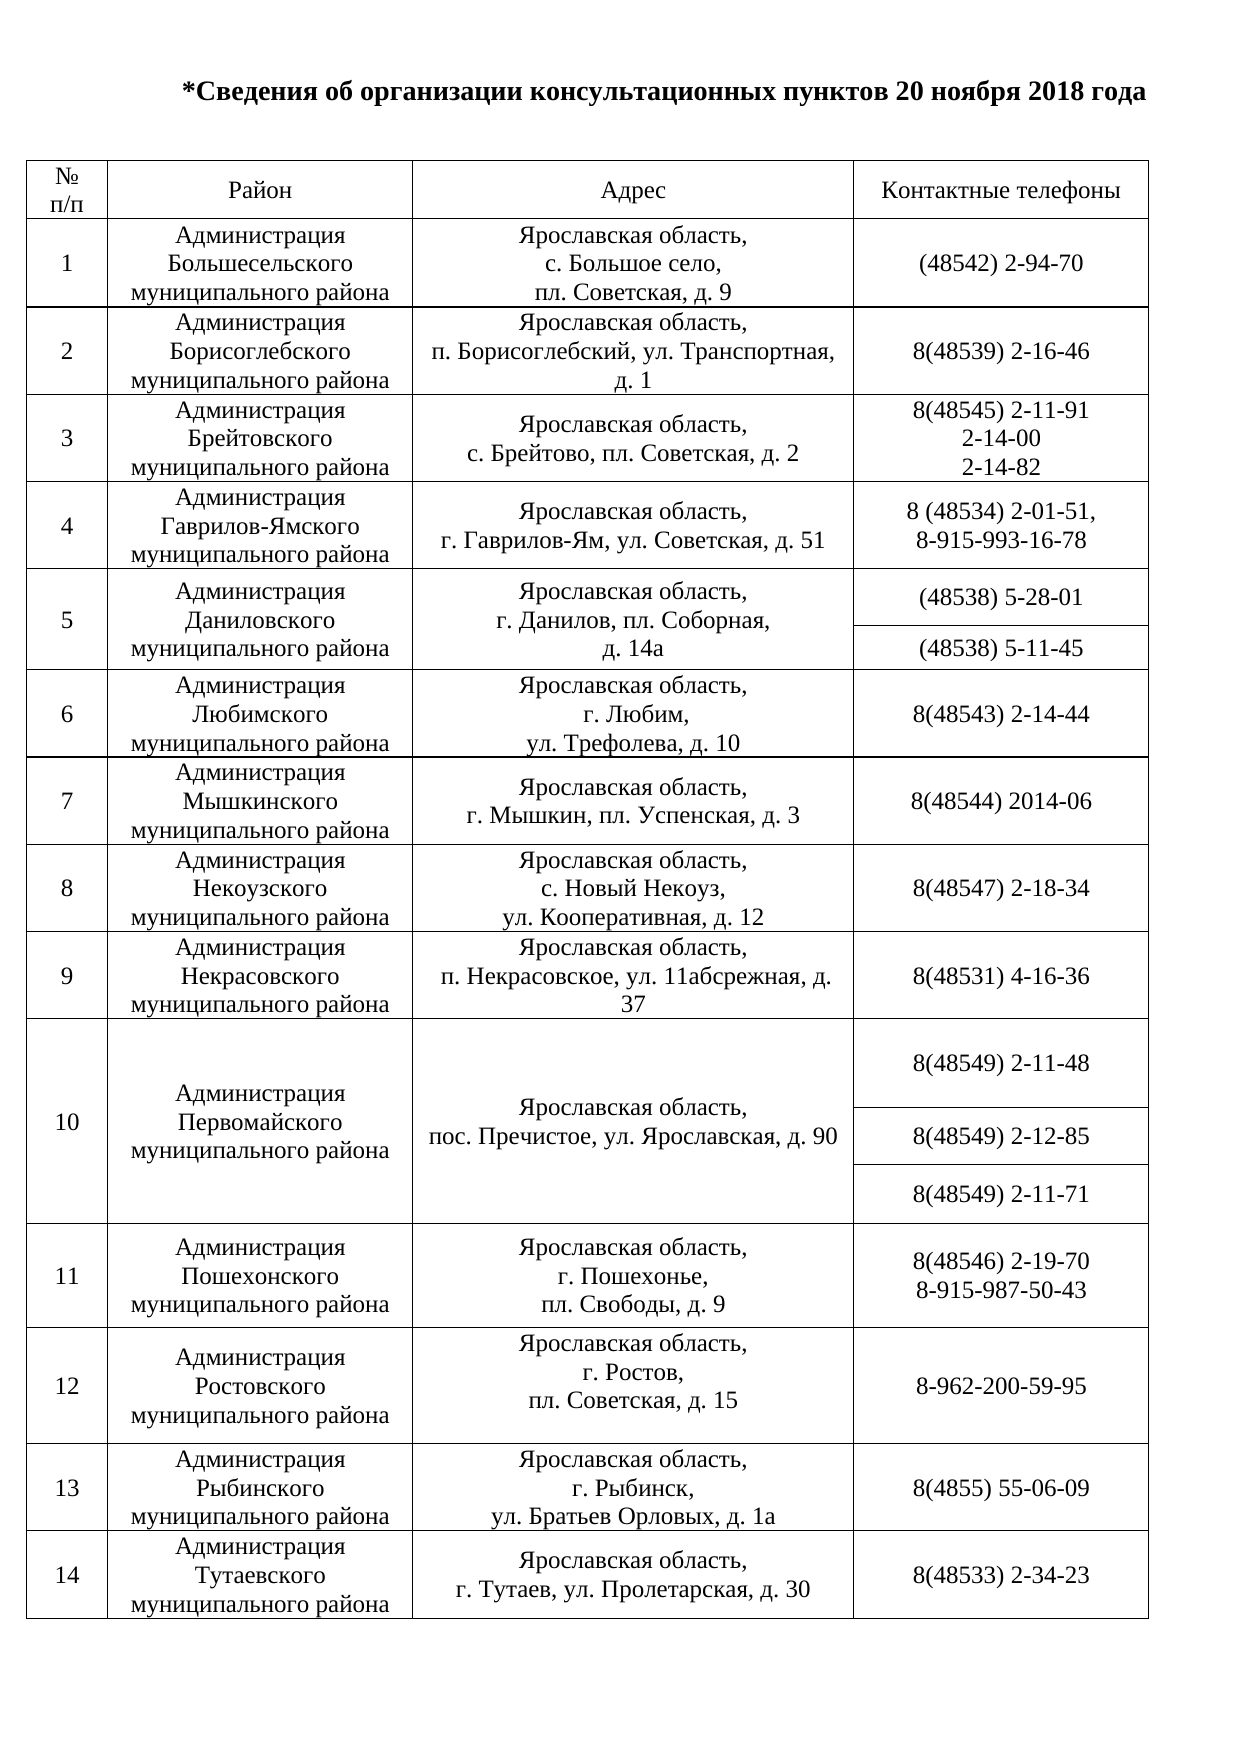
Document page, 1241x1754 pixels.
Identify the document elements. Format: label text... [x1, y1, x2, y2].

table_cell (48538) 5-11-45 [854, 626, 1148, 669]
table_cell 11 [27, 1224, 107, 1327]
table_cell 8(48533) 2-34-23 [854, 1531, 1148, 1617]
table_cell Ярославская область, с. Большое село, пл. Советская, д. 9 [413, 219, 853, 306]
table_cell Администрация Борисоглебского муниципального района [108, 308, 412, 394]
table_cell 8(48544) 2014-06 [854, 758, 1148, 844]
table_cell (48542) 2-94-70 [854, 219, 1148, 306]
table_cell Администрация Тутаевского муниципального района [108, 1531, 412, 1617]
table_cell Администрация Ростовского муниципального района [108, 1328, 412, 1443]
table_cell 8(48547) 2-18-34 [854, 845, 1148, 931]
table_cell (48538) 5-28-01 [854, 569, 1148, 624]
table_cell 14 [27, 1531, 107, 1617]
table_cell Ярославская область, г. Тутаев, ул. Пролетарская, д. 30 [413, 1531, 853, 1617]
table_cell Ярославская область, г. Рыбинск, ул. Братьев Орловых, д. 1а [413, 1444, 853, 1530]
table_cell Ярославская область, г. Гаврилов-Ям, ул. Советская, д. 51 [413, 482, 853, 568]
table_cell Ярославская область, с. Брейтово, пл. Советская, д. 2 [413, 395, 853, 481]
table_cell 1 [27, 219, 107, 306]
table_cell Ярославская область, пос. Пречистое, ул. Ярославская, д. 90 [413, 1019, 853, 1223]
table_cell Ярославская область, г. Данилов, пл. Соборная, д. 14а [413, 569, 853, 669]
table_cell 9 [27, 932, 107, 1018]
table_cell 8(48546) 2-19-70 8-915-987-50-43 [854, 1224, 1148, 1327]
table_cell 8 [27, 845, 107, 931]
table_cell 8(48545) 2-11-91 2-14-00 2-14-82 [854, 395, 1148, 481]
table_cell Ярославская область, г. Ростов, пл. Советская, д. 15 [413, 1328, 853, 1443]
table_cell Администрация Первомайского муниципального района [108, 1019, 412, 1223]
table_cell Ярославская область, п. Некрасовское, ул. 11абсрежная, д. 37 [413, 932, 853, 1018]
table_cell 8(48539) 2-16-46 [854, 308, 1148, 394]
table_cell Ярославская область, п. Борисоглебский, ул. Транспортная, д. 1 [413, 308, 853, 394]
table_cell 2 [27, 308, 107, 394]
table_cell 4 [27, 482, 107, 568]
table_cell 12 [27, 1328, 107, 1443]
table_cell Администрация Даниловского муниципального района [108, 569, 412, 669]
table_cell Администрация Брейтовского муниципального района [108, 395, 412, 481]
table_cell Ярославская область, г. Мышкин, пл. Успенская, д. 3 [413, 758, 853, 844]
table_cell Ярославская область, с. Новый Некоуз, ул. Кооперативная, д. 12 [413, 845, 853, 931]
table_cell Администрация Некрасовского муниципального района [108, 932, 412, 1018]
table_cell 6 [27, 670, 107, 756]
table_header № п/п [27, 161, 107, 218]
table_cell Администрация Гаврилов-Ямского муниципального района [108, 482, 412, 568]
table_cell 8(48549) 2-11-71 [854, 1165, 1148, 1223]
table_cell 5 [27, 569, 107, 669]
table_header Район [108, 161, 412, 218]
table_cell Администрация Некоузского муниципального района [108, 845, 412, 931]
table_cell Администрация Пошехонского муниципального района [108, 1224, 412, 1327]
table_cell 8(48543) 2-14-44 [854, 670, 1148, 756]
table_cell 8(48531) 4-16-36 [854, 932, 1148, 1018]
table_cell Администрация Рыбинского муниципального района [108, 1444, 412, 1530]
table_cell 8 (48534) 2-01-51, 8-915-993-16-78 [854, 482, 1148, 568]
table_cell 7 [27, 758, 107, 844]
table_cell Ярославская область, г. Пошехонье, пл. Свободы, д. 9 [413, 1224, 853, 1327]
table_cell Администрация Большесельского муниципального района [108, 219, 412, 306]
table_cell 3 [27, 395, 107, 481]
table_header Адрес [413, 161, 853, 218]
table_cell 8(4855) 55-06-09 [854, 1444, 1148, 1530]
table_cell 8(48549) 2-11-48 [854, 1019, 1148, 1107]
table_cell Администрация Мышкинского муниципального района [108, 758, 412, 844]
table_cell Ярославская область, г. Любим, ул. Трефолева, д. 10 [413, 670, 853, 756]
table_cell 10 [27, 1019, 107, 1223]
table_cell 13 [27, 1444, 107, 1530]
table_cell 8(48549) 2-12-85 [854, 1108, 1148, 1163]
table_cell Администрация Любимского муниципального района [108, 670, 412, 756]
table_header Контактные телефоны [854, 161, 1148, 218]
table_cell 8-962-200-59-95 [854, 1328, 1148, 1443]
